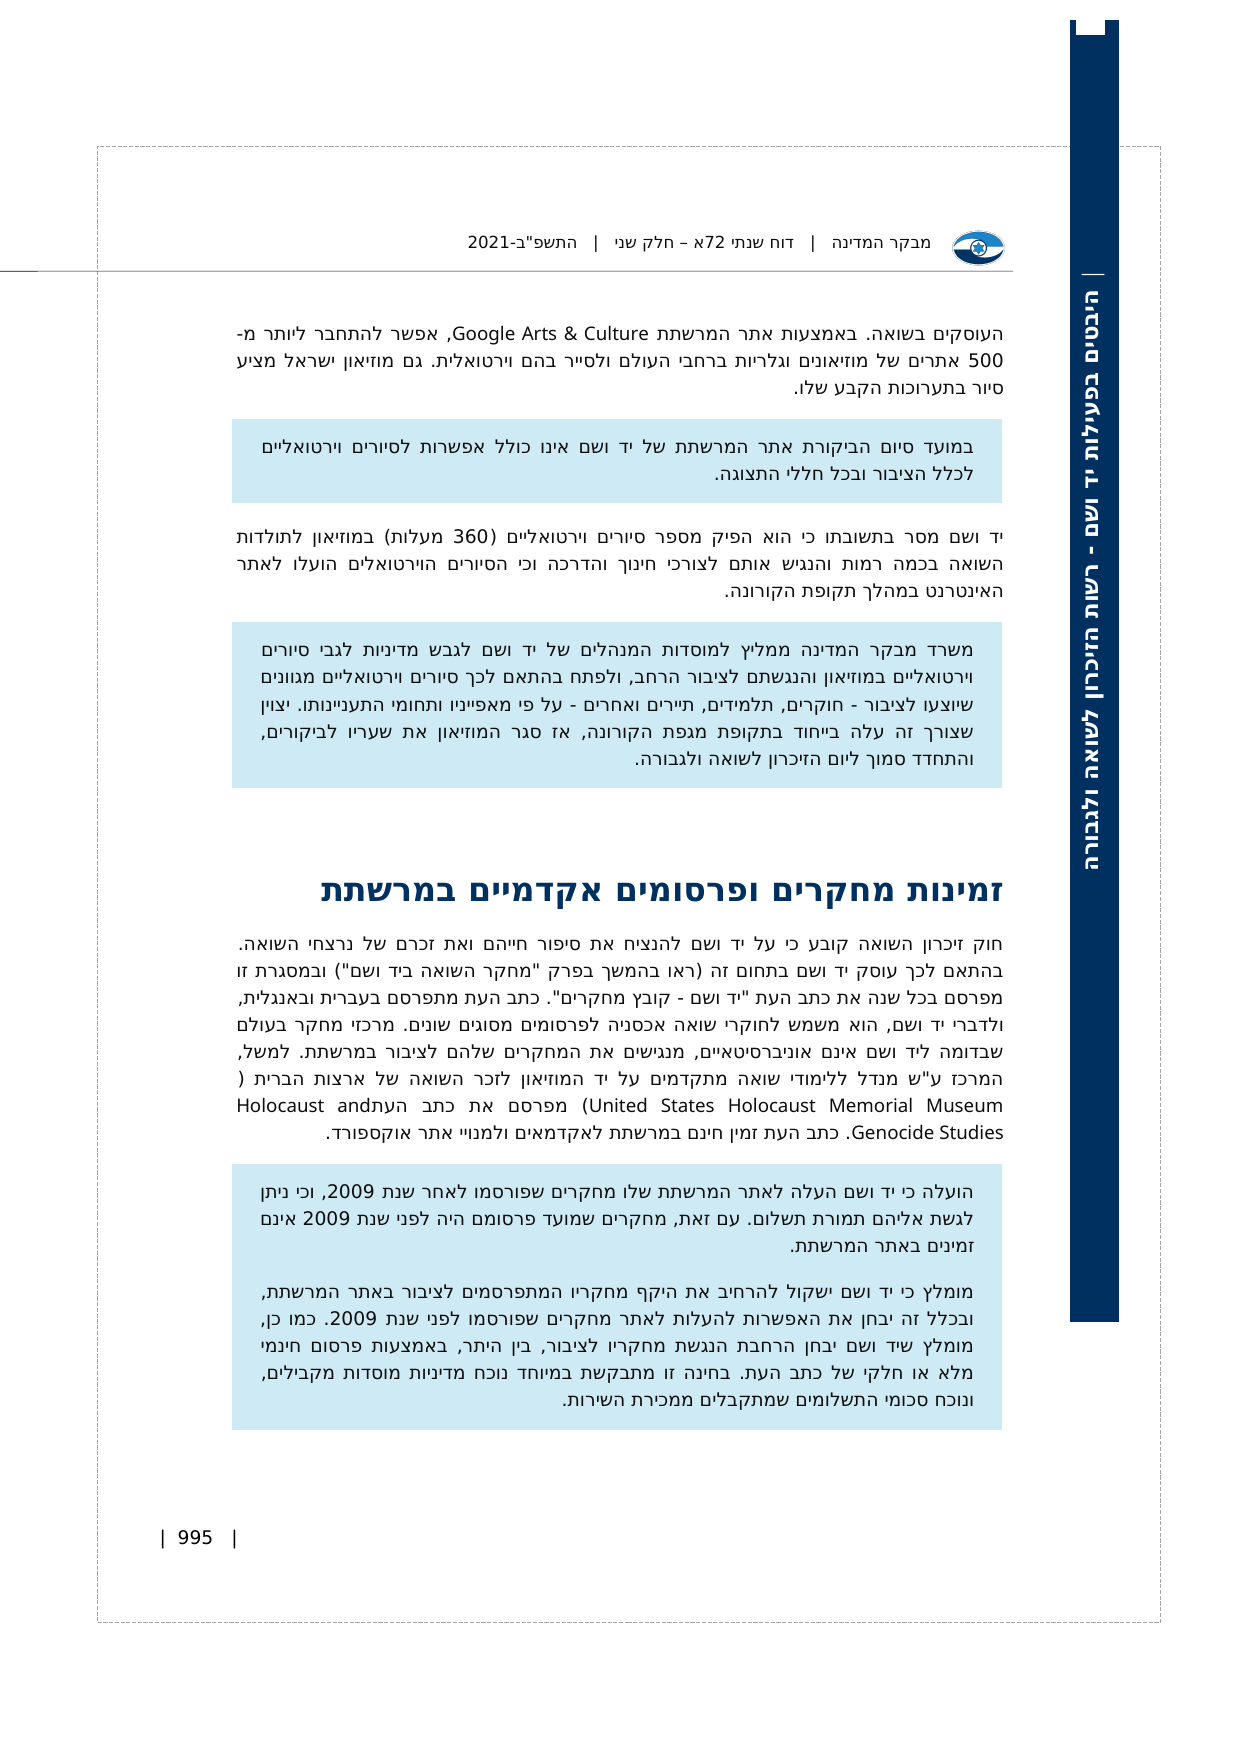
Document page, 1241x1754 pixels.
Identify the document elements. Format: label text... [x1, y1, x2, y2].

text מומלץ כי יד ושם ישקול להרחיב את היקף מחקריו המתפרסמים לציבור באתר המרשתת, ובכלל זה יבחן את האפשרות להעלות לאתר מחקרים שפורסמו לפני שנת 2009. כמו כן, מומלץ שיד ושם יבחן הרחבת הנגשת מחקריו לציבור, בין היתר, באמצעות פרסום חינמי מלא או חלקי של כתב העת. בחינה זו מתבקשת במיוחד נוכח מדיניות מוסדות מקבילים, ונוכח סכומי התשלומים שמתקבלים ממכירת השירות. [237, 1264, 997, 1425]
text משרד מבקר המדינה ממליץ למוסדות המנהלים של יד ושם לגבש מדיניות לגבי סיורים וירטואליים במוזיאון והנגשתם לציבור הרחב, ולפתח בהתאם לכך סיורים וירטואליים מגוונים שיוצעו לציבור - חוקרים, תלמידים, תיירים ואחרים - על פי מאפייניו ותחומי התעניינותו. יצוין שצורך זה עלה בייחוד בתקופת מגפת הקורונה, אז סגר המוזיאון את שעריו לביקורים, והתחדד סמוך ליום הזיכרון לשואה ולגבורה. [237, 627, 997, 783]
text הועלה כי יד ושם העלה לאתר המרשתת שלו מחקרים שפורסמו לאחר שנת 2009, וכי ניתן לגשת אליהם תמורת תשלום. עם זאת, מחקרים שמועד פרסומם היה לפני שנת 2009 אינם זמינים באתר המרשתת. [237, 1169, 997, 1258]
text חוק זיכרון השואה קובע כי על יד ושם להנציח את סיפור חייהם ואת זכרם של נרצחי השואה. בהתאם לכך עוסק יד ושם בתחום זה (ראו בהמשך בפרק "מחקר השואה ביד ושם") ובמסגרת זו מפרסם בכל שנה את כתב העת "יד ושם - קובץ מחקרים". כתב העת מתפרסם בעברית ובאנגלית, ולדברי יד ושם, הוא משמש לחוקרי שואה אכסניה לפרסומים מסוגים שונים. מרכזי מחקר בעולם שבדומה ליד ושם אינם אוניברסיטאיים, מנגישים את המחקרים שלהם לציבור במרשתת. למשל, המרכז ע"ש מנדל ללימודי שואה מתקדמים על יד המוזיאון לזכר השואה של ארצות הברית (United States Holocaust Memorial Museum) מפרסם את כתב העת‏Holocaust and Genocide Studies‏. כתב העת זמין חינם במרשתת לאקדמאים ולמנויי אתר אוקספורד. [236, 928, 1004, 1145]
text במועד סיום הביקורת אתר המרשתת של יד ושם אינו כולל אפשרות לסיורים וירטואליים לכלל הציבור ובכל חללי התצוגה. [237, 424, 997, 499]
text יד ושם מסר בתשובתו כי הוא הפיק מספר סיורים וירטואליים (360 מעלות) במוזיאון לתולדות השואה בכמה רמות והנגיש אותם לצורכי חינוך והדרכה וכי הסיורים הוירטואלים הועלו לאתר האינטרנט במהלך תקופת הקורונה. [236, 522, 1004, 603]
text זמינות מחקרים ופרסומים אקדמיים במרשתת [236, 871, 1004, 910]
picture [950, 228, 1007, 268]
